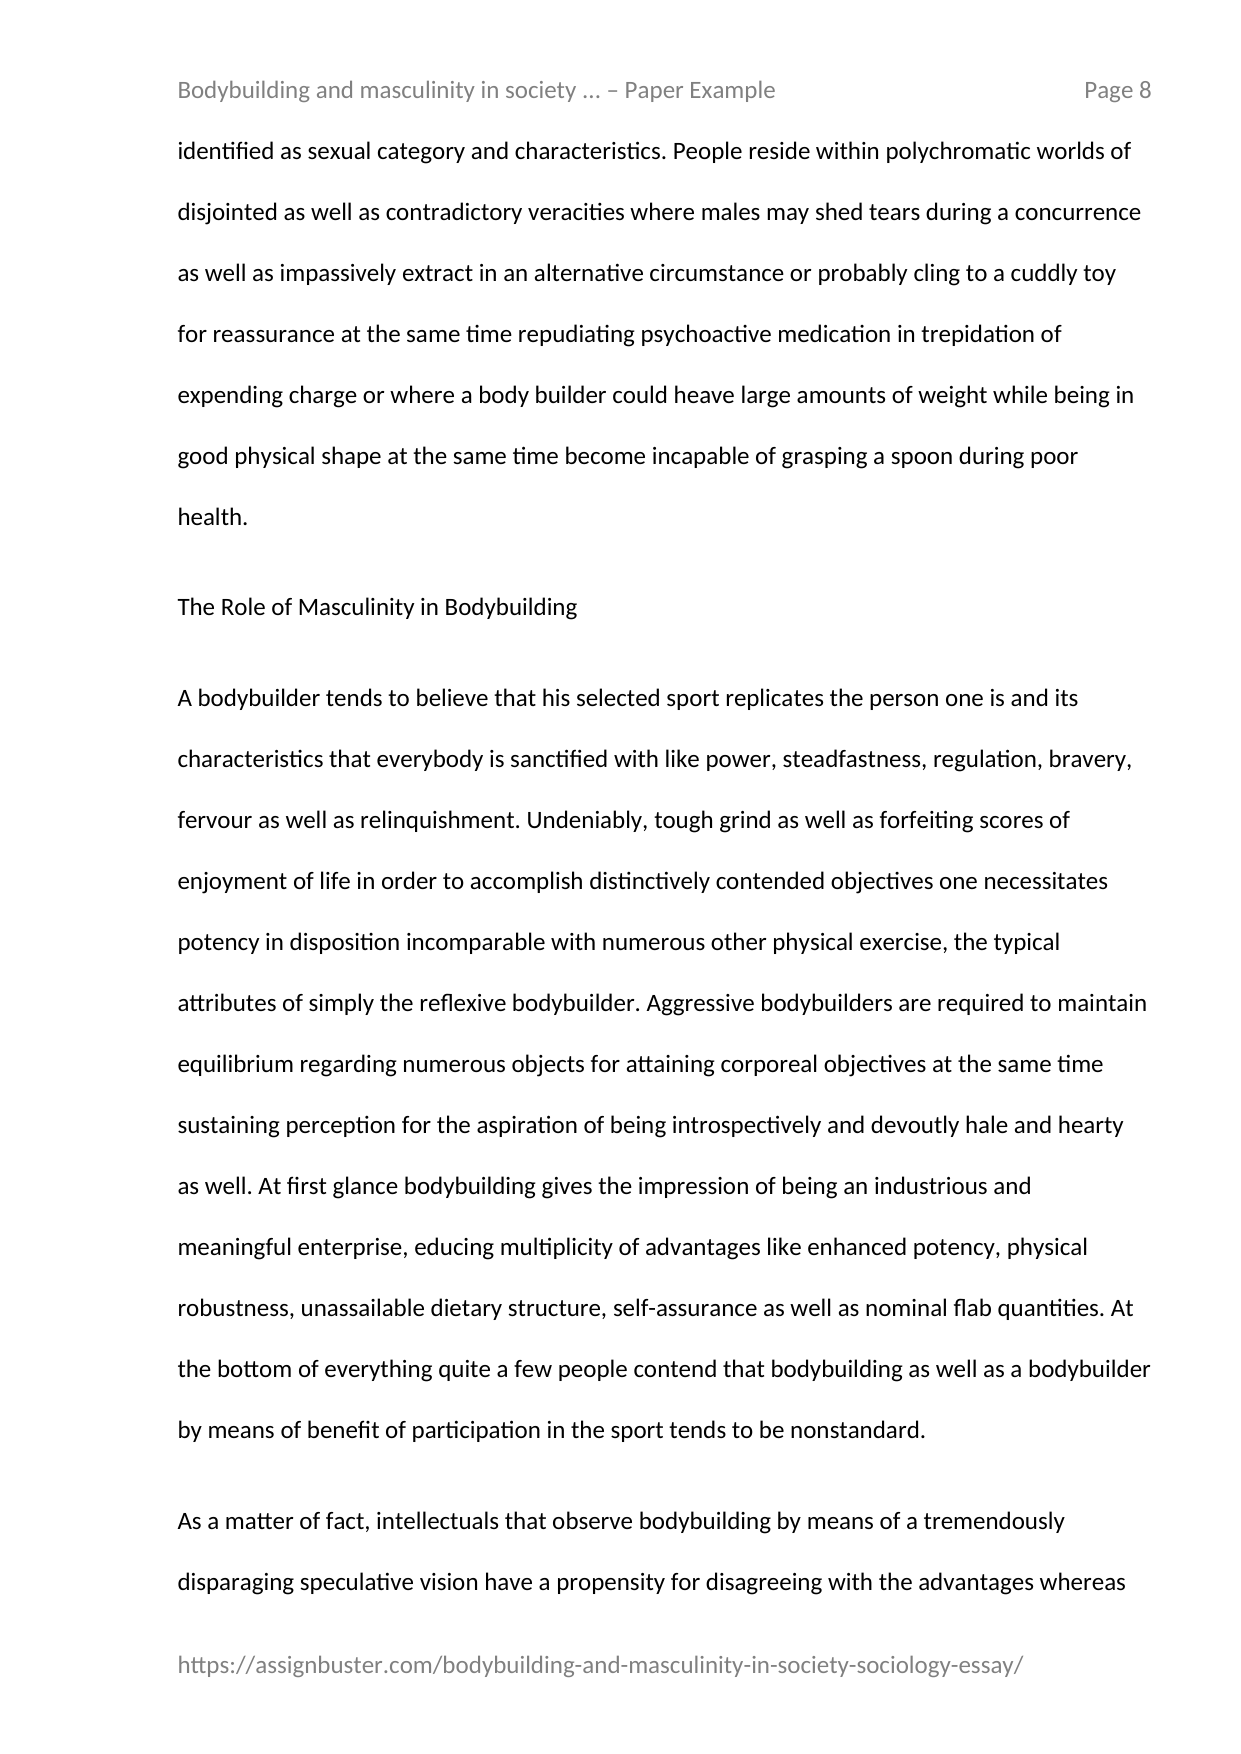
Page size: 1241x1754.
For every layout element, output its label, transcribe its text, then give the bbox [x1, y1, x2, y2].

text The Role of Masculinity in Bodybuilding [177, 592, 1152, 622]
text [177, 1505, 1152, 1597]
text A bodybuilder tends to believe that his selected sport replicates the person one is and its characteristics that everybody is sanctified with like power, steadfastness, regulation, bravery, fervour as well as relinquishment. Undeniably, tough grind as well as forfeiting scores of enjoyment of life in order to accomplish distinctively contended objectives one necessitates potency in disposition incomparable with numerous other physical exercise, the typical attributes of simply the reflexive bodybuilder. Aggressive bodybuilders are required to maintain equilibrium regarding numerous objects for attaining corporeal objectives at the same time sustaining perception for the aspiration of being introspectively and devoutly hale and hearty as well. At first glance bodybuilding gives the impression of being an industrious and meaningful enterprise, educing multiplicity of advantages like enhanced potency, physical robustness, unassailable dietary structure, self-assurance as well as nominal flab quantities. At the bottom of everything quite a few people contend that bodybuilding as well as a bodybuilder by means of benefit of participation in the sport tends to be nonstandard. [177, 682, 1152, 1445]
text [177, 135, 1152, 532]
